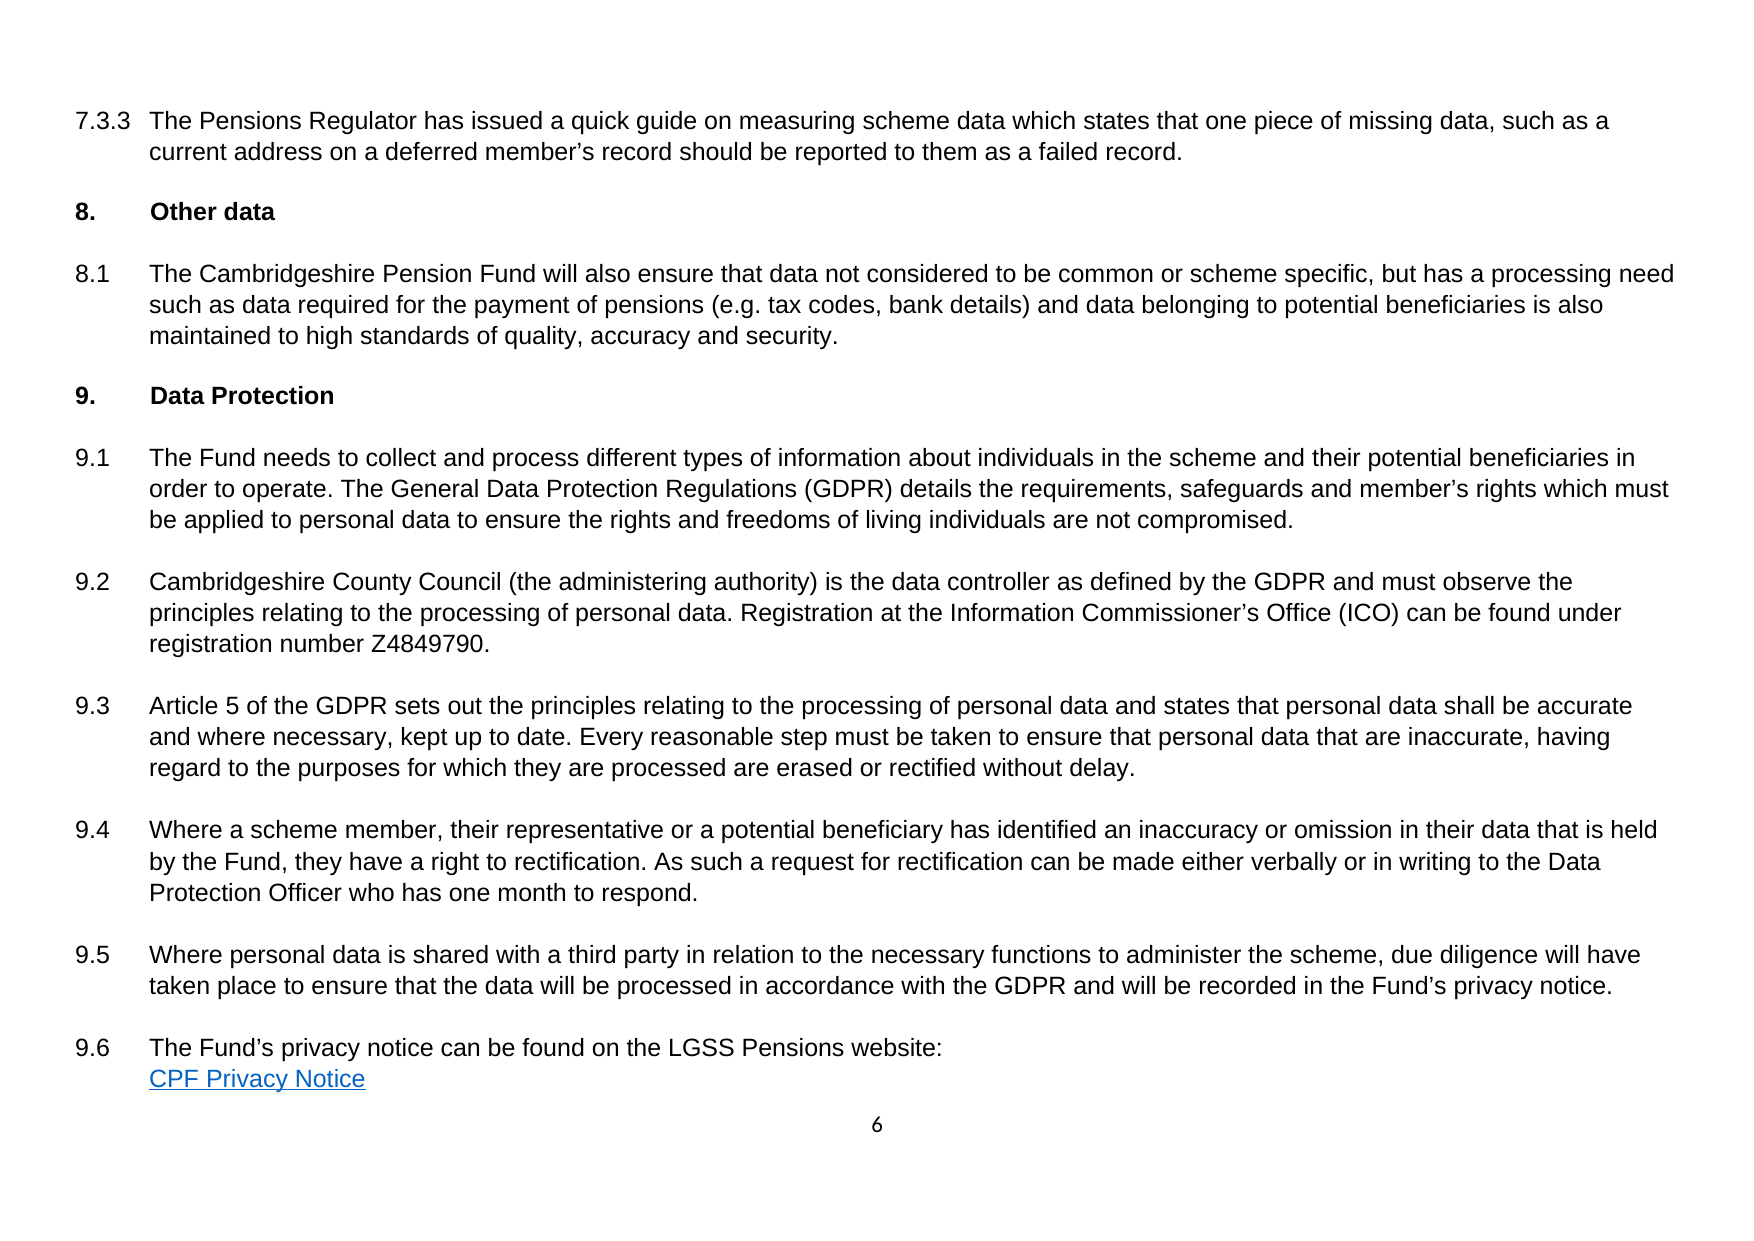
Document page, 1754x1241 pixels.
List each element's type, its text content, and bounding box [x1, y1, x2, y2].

text 9.6 The Fund’s privacy notice can be found on the LGSS Pensions website: [75, 1033, 1679, 1061]
text 9.3 Article 5 of the GDPR sets out the principles relating to the processing of personal data and states that personal data shall be accurate and where necessary, kept up to date. Every reasonable step must be taken to ensure that personal data that are inaccurate, having regard to the purposes for which they are processed are erased or rectified without delay. [75, 691, 1679, 782]
text 9. Data Protection [75, 381, 1679, 409]
text 8. Other data [75, 197, 1679, 226]
text 9.2 Cambridgeshire County Council (the administering authority) is the data controller as defined by the GDPR and must observe the principles relating to the processing of personal data. Registration at the Information Commissioner’s Office (ICO) can be found under registration number Z4849790. [75, 567, 1679, 658]
text 9.1 The Fund needs to collect and process different types of information about individuals in the scheme and their potential beneficiaries in order to operate. The General Data Protection Regulations (GDPR) details the requirements, safeguards and member’s rights which must be applied to personal data to ensure the rights and freedoms of living individuals are not compromised. [75, 443, 1679, 534]
text 9.4 Where a scheme member, their representative or a potential beneficiary has identified an inaccuracy or omission in their data that is held by the Fund, they have a right to rectification. As such a request for rectification can be made either verbally or in writing to the Data Protection Officer who has one month to respond. [75, 815, 1679, 906]
text CPF Privacy Notice [149, 1064, 1679, 1092]
text 9.5 Where personal data is shared with a third party in relation to the necessary functions to administer the scheme, due diligence will have taken place to ensure that the data will be processed in accordance with the GDPR and will be recorded in the Fund’s privacy notice. [75, 939, 1679, 999]
text 8.1 The Cambridgeshire Pension Fund will also ensure that data not considered to be common or scheme specific, but has a processing need such as data required for the payment of pensions (e.g. tax codes, bank details) and data belonging to potential beneficiaries is also maintained to high standards of quality, accuracy and security. [75, 259, 1679, 350]
text 7.3.3 The Pensions Regulator has issued a quick guide on measuring scheme data which states that one piece of missing data, such as a current address on a deferred member’s record should be reported to them as a failed record. [75, 106, 1679, 166]
